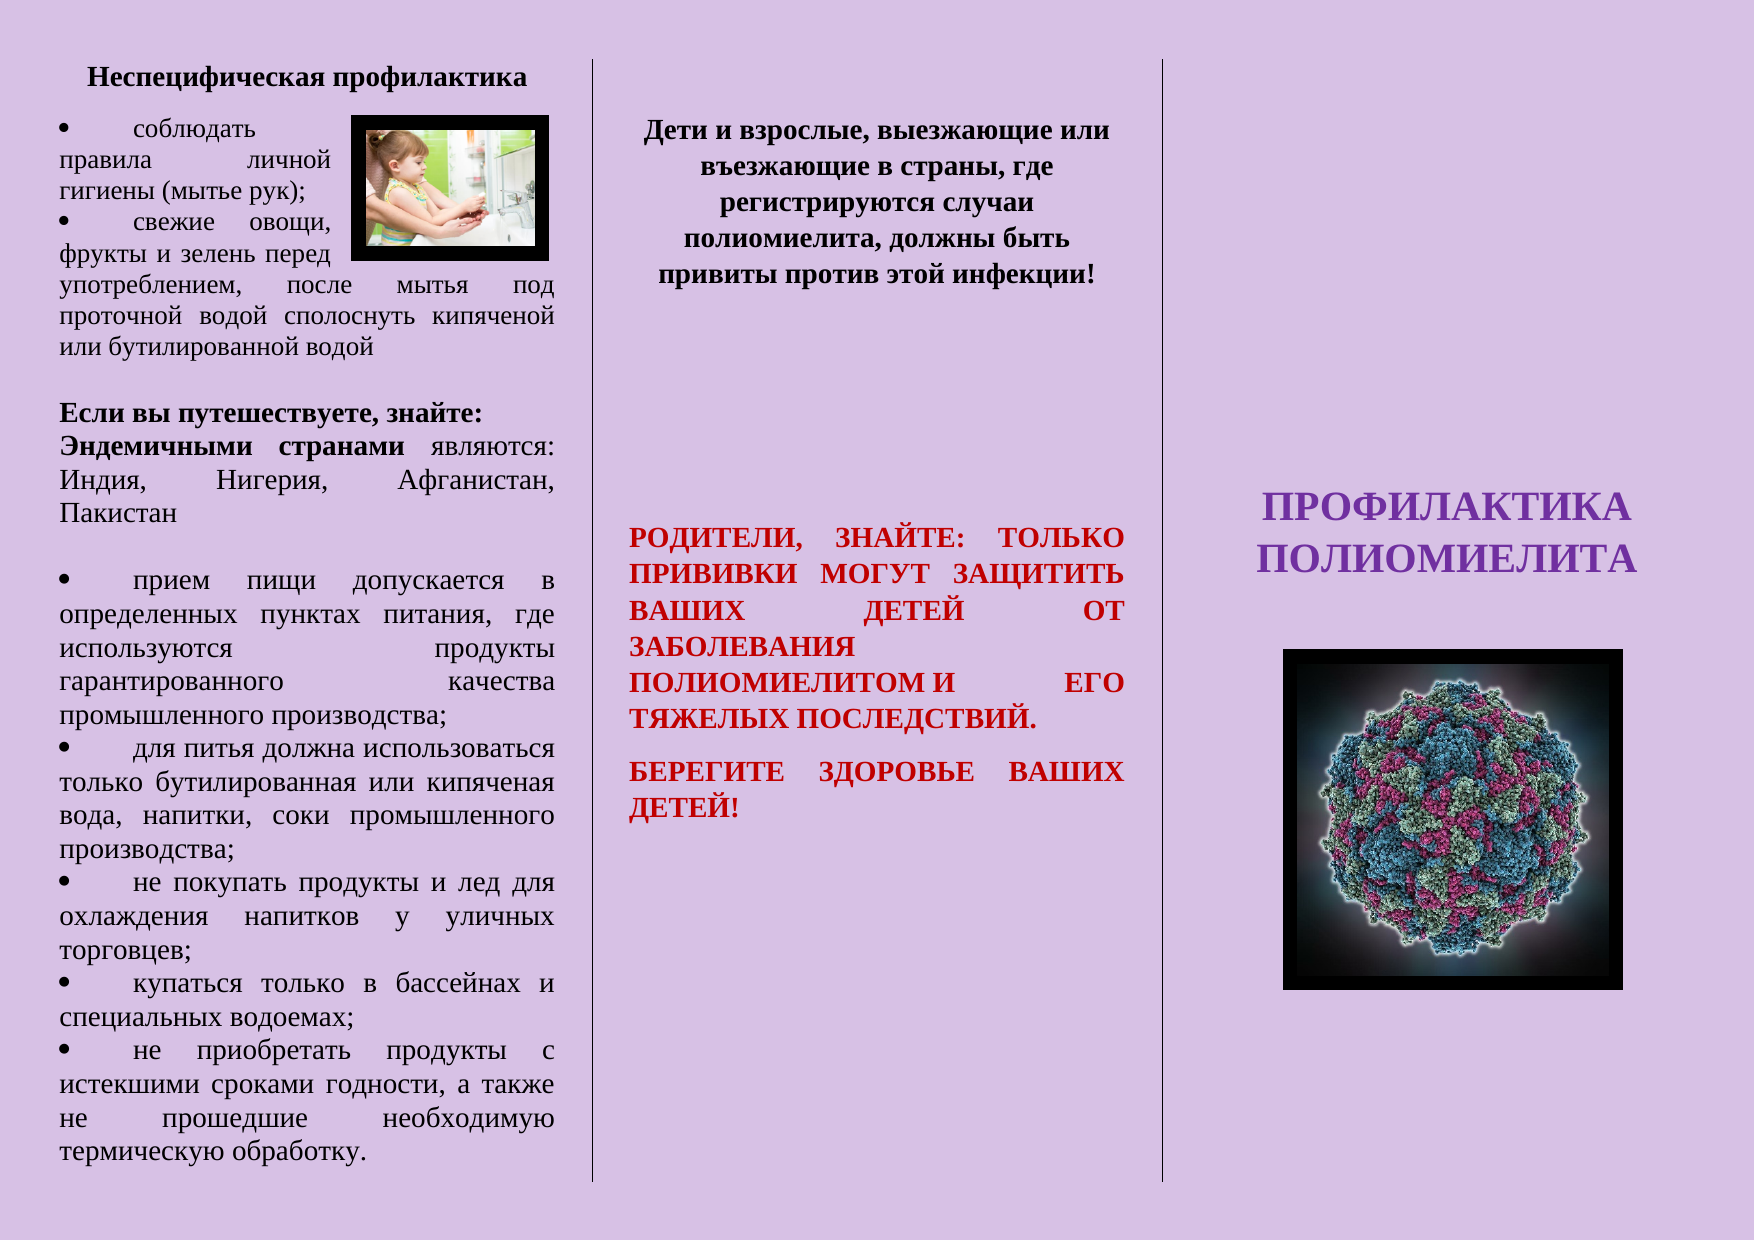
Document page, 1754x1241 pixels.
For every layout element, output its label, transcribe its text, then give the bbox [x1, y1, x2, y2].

text Неспецифическая профилактика [59, 59, 555, 93]
picture [1297, 664, 1609, 976]
list свежие овощи, фрукты и зелень перед употреблением, после мытья под проточной водой сполоснуть кипяченой или бутилированной водой [59, 205, 555, 361]
list купаться только в бассейнах и специальных водоемах; [59, 965, 555, 1032]
text ПРОФИЛАКТИКА ПОЛИОМИЕЛИТА [1199, 482, 1695, 581]
list для питья должна использоваться только бутилированная или кипяченая вода, напитки, соки промышленного производства; [59, 730, 555, 864]
text Дети и взрослые, выезжающие или въезжающие в страны, где регистрируются случаи полиомиелита, должны быть привиты против этой инфекции! [629, 112, 1125, 290]
text РОДИТЕЛИ, ЗНАЙТЕ: ТОЛЬКО ПРИВИВКИ МОГУТ ЗАЩИТИТЬ ВАШИХ ДЕТЕЙ ОТ ЗАБОЛЕВАНИЯ ПОЛИОМИЕЛИТОМ И ЕГО ТЯЖЕЛЫХ ПОСЛЕДСТВИЙ. [629, 521, 1125, 735]
list не приобретать продукты с истекшими сроками годности, а также не прошедшие необходимую термическую обработку. [59, 1032, 555, 1167]
list Эндемичными странами являются: Индия, Нигерия, Афганистан, Пакистан [59, 428, 555, 529]
list Если вы путешествуете, знайте: [59, 395, 555, 428]
text БЕРЕГИТЕ ЗДОРОВЬЕ ВАШИХ ДЕТЕЙ! [629, 754, 1125, 824]
list прием пищи допускается в определенных пунктах питания, где используются продукты гарантированного качества промышленного производства; [59, 562, 555, 730]
picture [366, 130, 535, 246]
list не покупать продукты и лед для охлаждения напитков у уличных торговцев; [59, 864, 555, 965]
list соблюдать правила личной гигиены (мытье рук); [59, 112, 555, 205]
